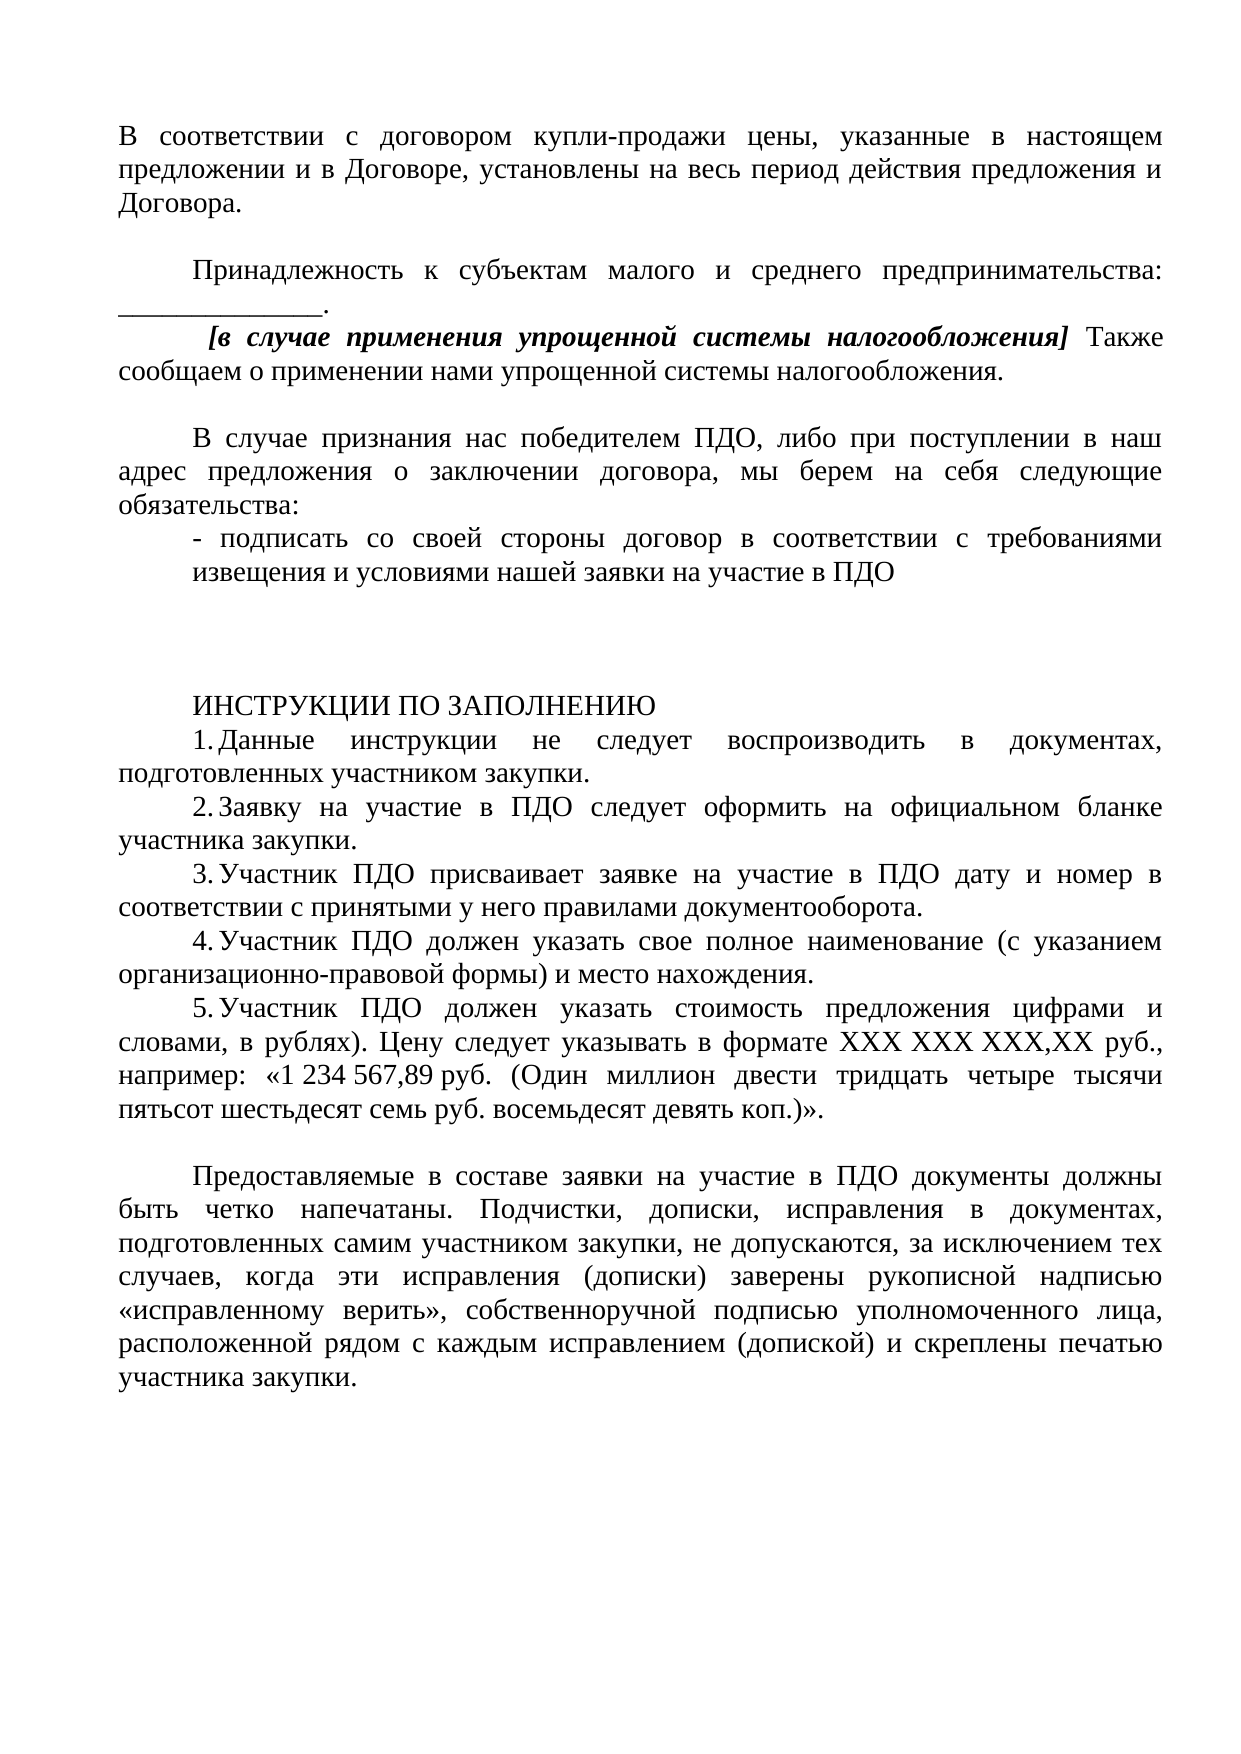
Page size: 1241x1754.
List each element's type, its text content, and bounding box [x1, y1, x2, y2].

text Принадлежность к субъектам малого и среднего предпринимательства: ______________. [118, 252, 1163, 319]
list Данные инструкции не следует воспроизводить в документах, подготовленных участником закупки. [118, 722, 1163, 789]
text Предоставляемые в составе заявки на участие в ПДО документы должны быть четко напечатаны. Подчистки, дописки, исправления в документах, подготовленных самим участником закупки, не допускаются, за исключением тех случаев, когда эти исправления (дописки) заверены рукописной надписью «исправленному верить», собственноручной подписью уполномоченного лица, расположенной рядом с каждым исправлением (допиской) и скреплены печатью участника закупки. [118, 1158, 1163, 1393]
text ИНСТРУКЦИИ ПО ЗАПОЛНЕНИЮ [118, 688, 1163, 722]
text В соответствии с договором купли-продажи цены, указанные в настоящем предложении и в Договоре, установлены на весь период действия предложения и Договора. [118, 118, 1163, 219]
text - подписать со своей стороны договор в соответствии с требованиями извещения и условиями нашей заявки на участие в ПДО [192, 521, 1163, 588]
text В случае признания нас победителем ПДО, либо при поступлении в наш адрес предложения о заключении договора, мы берем на себя следующие обязательства: [118, 420, 1163, 521]
text [в случае применения упрощенной системы налогообложения] Также сообщаем о применении нами упрощенной системы налогообложения. [118, 319, 1163, 386]
list Участник ПДО должен указать стоимость предложения цифрами и словами, в рублях). Цену следует указывать в формате ХХХ ХХХ ХХХ,ХХ руб., например: «1 234 567,89 руб. (Один миллион двести тридцать четыре тысячи пятьсот шестьдесят семь руб. восемьдесят девять коп.)». [118, 990, 1163, 1124]
list Заявку на участие в ПДО следует оформить на официальном бланке участника закупки. [118, 789, 1163, 856]
list Участник ПДО должен указать свое полное наименование (с указанием организационно-правовой формы) и место нахождения. [118, 923, 1163, 990]
list Участник ПДО присваивает заявке на участие в ПДО дату и номер в соответствии с принятыми у него правилами документооборота. [118, 856, 1163, 923]
